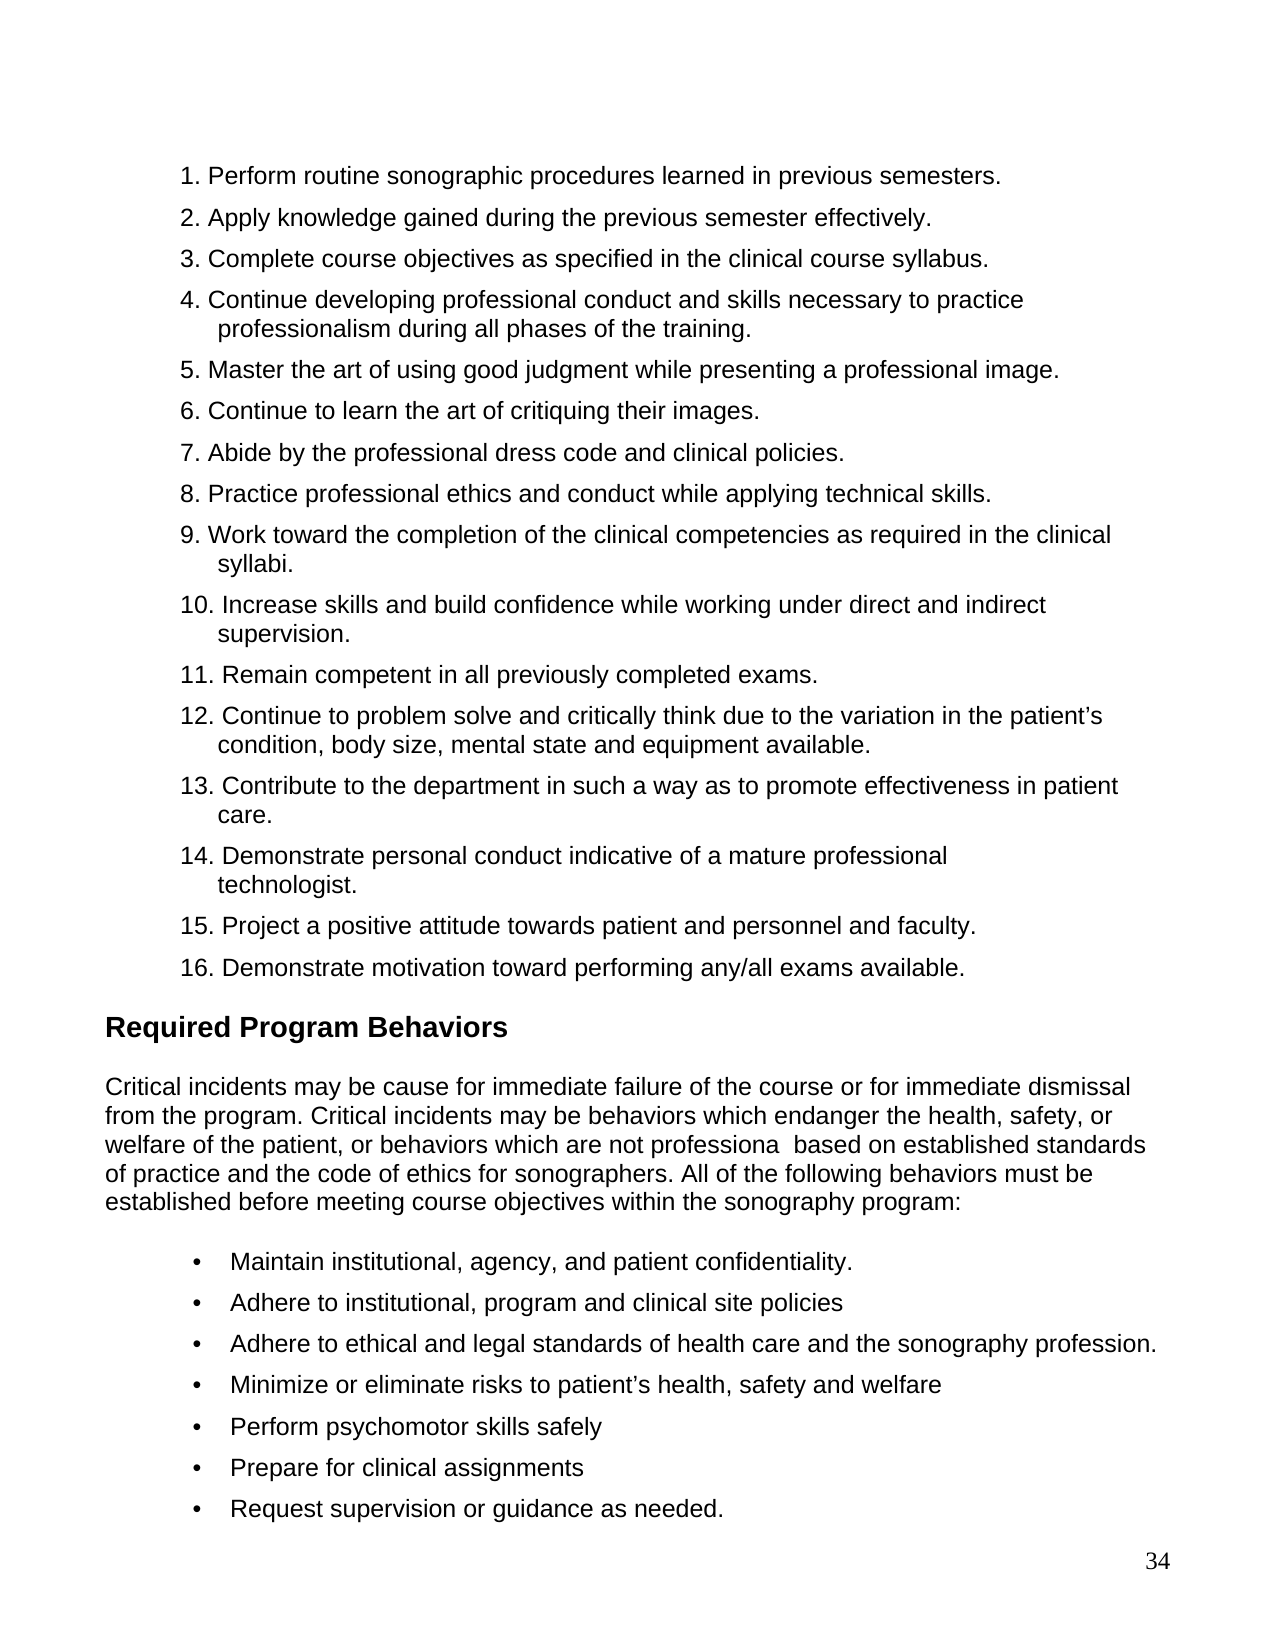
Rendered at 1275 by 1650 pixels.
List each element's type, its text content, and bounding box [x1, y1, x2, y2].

text Required Program Behaviors [105, 1010, 1172, 1043]
text • Adhere to institutional, program and clinical site policies [192, 1288, 1172, 1317]
text 3. Complete course objectives as specified in the clinical course syllabus. [180, 244, 1172, 272]
text 5. Master the art of using good judgment while presenting a professional image. [180, 355, 1131, 384]
text 16. Demonstrate motivation toward performing any/all exams available. [180, 952, 1171, 981]
text 12. Continue to problem solve and critically think due to the variation in the patient’s condition, body size, mental state and equipment available. [180, 701, 1142, 759]
text 14. Demonstrate personal conduct indicative of a mature professional technologist. [180, 841, 1087, 899]
text • Maintain institutional, agency, and patient confidentiality. [192, 1247, 1172, 1275]
text • Perform psychomotor skills safely [192, 1412, 1172, 1440]
text 10. Increase skills and build confidence while working under direct and indirect supervision. [180, 590, 1097, 647]
text 15. Project a positive attitude towards patient and personnel and faculty. [180, 911, 1172, 940]
text • Minimize or eliminate risks to patient’s health, safety and welfare [192, 1370, 1172, 1399]
text Critical incidents may be cause for immediate failure of the course or for immediate dismissal from the program. Critical incidents may be behaviors which endanger the health, safety, or welfare of the patient, or behaviors which are not professiona based on established standards of practice and the code of ethics for sonographers. All of the following behaviors must be established before meeting course objectives within the sonography program: [105, 1072, 1170, 1216]
text 4. Continue developing professional conduct and skills necessary to practice professionalism during all phases of the training. [180, 285, 1082, 342]
text 2. Apply knowledge gained during the previous semester effectively. [180, 202, 1172, 231]
text 13. Contribute to the department in such a way as to promote effectiveness in patient care. [180, 771, 1149, 829]
text 7. Abide by the professional dress code and clinical policies. [180, 437, 1172, 466]
text • Adhere to ethical and legal standards of health care and the sonography profession. [192, 1329, 1159, 1358]
text 9. Work toward the completion of the clinical competencies as required in the clinical syllabi. [180, 520, 1141, 577]
text 1. Perform routine sonographic procedures learned in previous semesters. [180, 161, 1172, 190]
text 8. Practice professional ethics and conduct while applying technical skills. [180, 479, 1172, 507]
text 11. Remain competent in all previously completed exams. [180, 660, 1172, 689]
text 6. Continue to learn the art of critiquing their images. [180, 396, 1172, 425]
text • Request supervision or guidance as needed. [192, 1494, 1172, 1523]
text • Prepare for clinical assignments [192, 1453, 1172, 1482]
